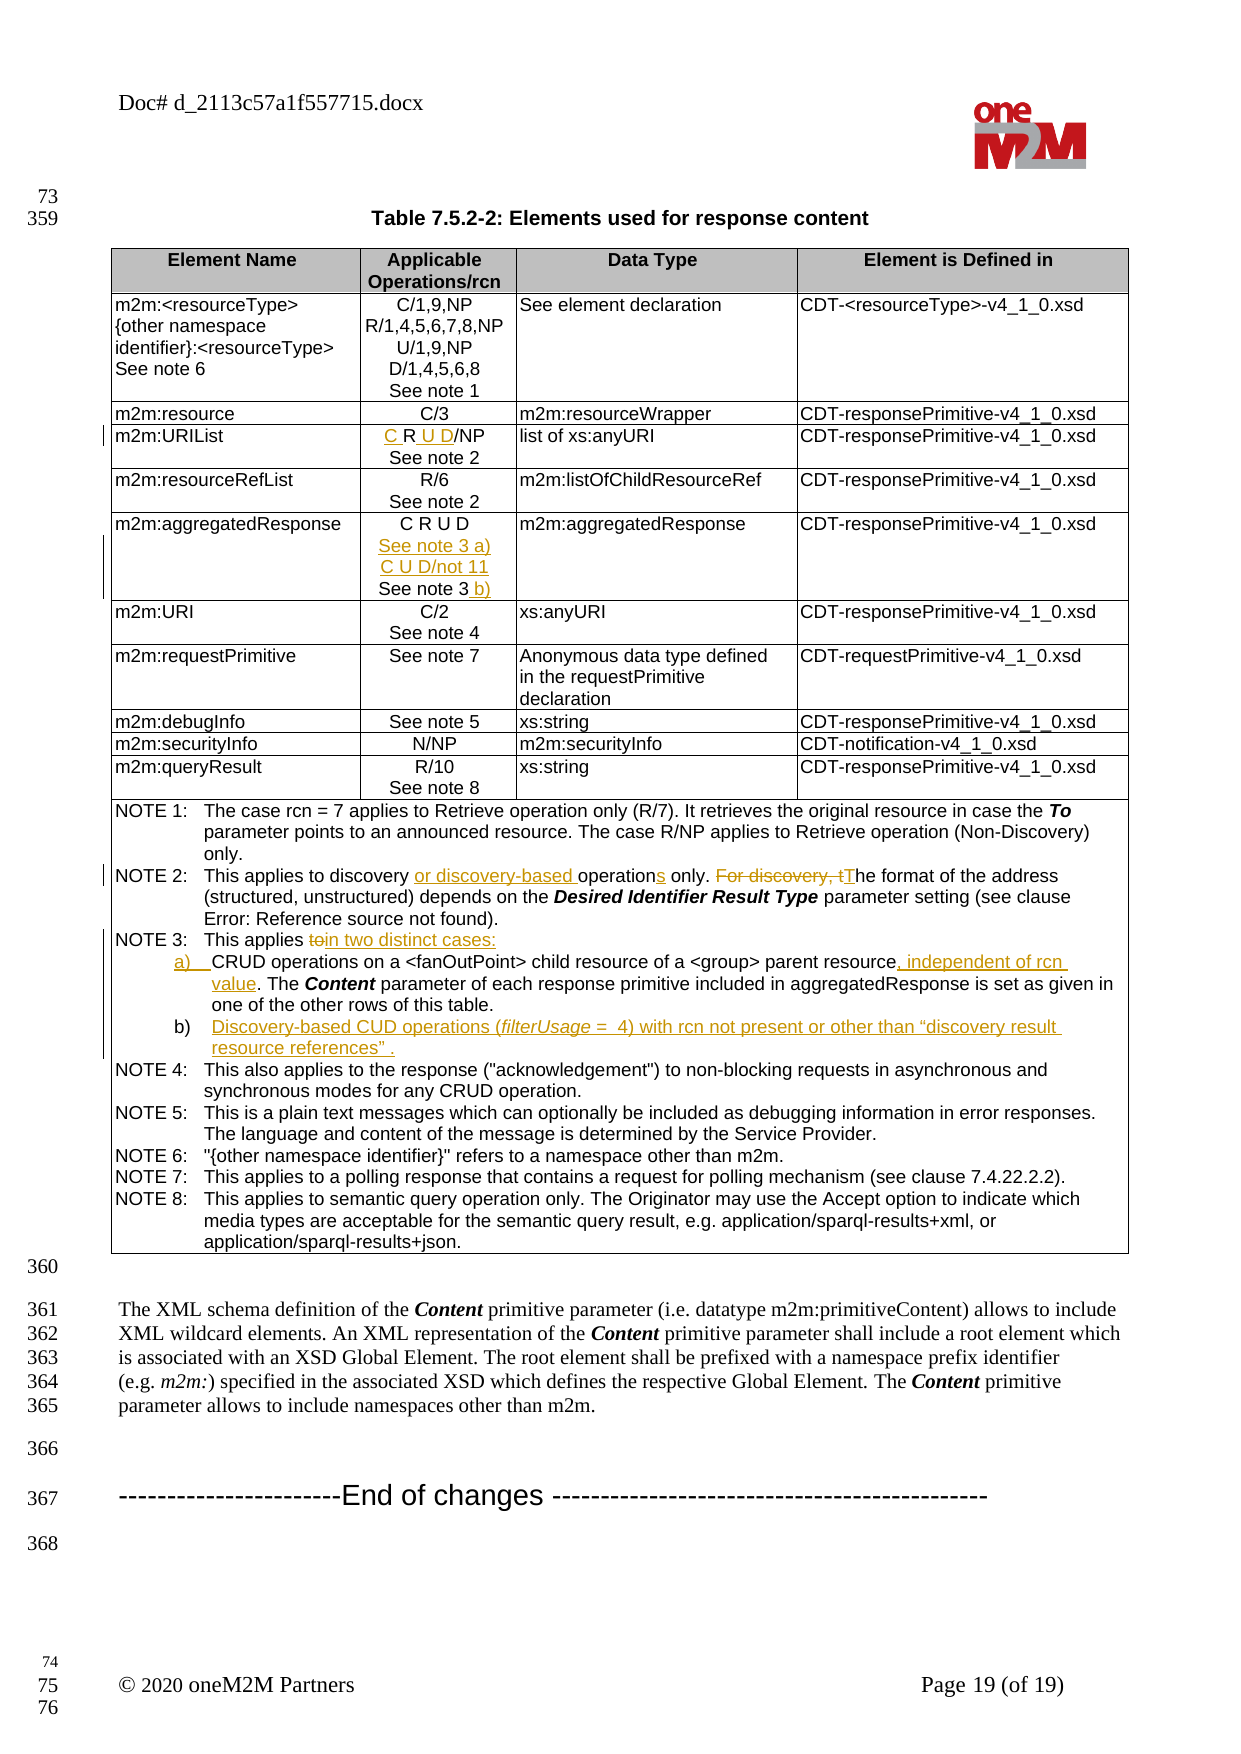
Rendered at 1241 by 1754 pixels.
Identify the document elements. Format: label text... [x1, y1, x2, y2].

table_cell CDT-responsePrimitive-v4_1_0.xsd [798, 601, 1128, 644]
table_header Data Type [517, 249, 797, 292]
table_cell See element declaration [517, 294, 797, 401]
table_cell m2m:debugInfo [112, 710, 360, 732]
table_cell R/NP See note 2 [361, 425, 516, 468]
table_cell m2m:requestPrimitive [112, 645, 360, 709]
table_cell See note 5 [361, 710, 516, 732]
table_cell xs:string [517, 756, 797, 799]
table_cell m2m:aggregatedResponse [112, 513, 360, 599]
table_cell CDT-responsePrimitive-v4_1_0.xsd [798, 402, 1128, 424]
table_cell See note 7 [361, 645, 516, 709]
table_cell Anonymous data type defined in the requestPrimitive declaration [517, 645, 797, 709]
table_cell N/NP [361, 733, 516, 754]
table_cell m2m:securityInfo [517, 733, 797, 754]
table_cell m2m:URIList [112, 425, 360, 468]
subtitle -----------------------End of changes --------------------------------------------- [118, 1478, 1122, 1512]
table_cell CDT-notification-v4_1_0.xsd [798, 733, 1128, 754]
table_cell CDT-responsePrimitive-v4_1_0.xsd [798, 756, 1128, 799]
table_cell m2m:queryResult [112, 756, 360, 799]
table_cell CDT-responsePrimitive-v4_1_0.xsd [798, 513, 1128, 599]
table_cell CDT-responsePrimitive-v4_1_0.xsd [798, 469, 1128, 512]
table_cell m2m:resourceRefList [112, 469, 360, 512]
table_header Element Name [112, 249, 360, 292]
table_cell CDT-requestPrimitive-v4_1_0.xsd [798, 645, 1128, 709]
table_cell R/10 See note 8 [361, 756, 516, 799]
table_cell m2m:securityInfo [112, 733, 360, 754]
table_cell m2m:resource [112, 402, 360, 424]
table_cell R/6 See note 2 [361, 469, 516, 512]
text Table 7.5.2-2: Elements used for response content [118, 206, 1122, 229]
table_header Applicable Operations/rcn [361, 249, 516, 292]
table_cell m2m:resourceWrapper [517, 402, 797, 424]
table_cell C/1,9,NP R/1,4,5,6,7,8,NP U/1,9,NP D/1,4,5,6,8 See note 1 [361, 294, 516, 401]
table_cell C R U D See note 3 [361, 513, 516, 599]
table_cell C/3 [361, 402, 516, 424]
table_cell NOTE 1: The case rcn = 7 applies to Retrieve operation only (R/7). It retrieves the original resource in case the To parameter points to an announced resource. The case R/NP applies to Retrieve operation (Non-Discovery) only. NOTE 2: This applies to discovery operation only. he format of the address (structured, unstructured) depends on the Desired Identifier Result Type parameter setting (see clause 6.3.4.2.8). NOTE 3: This applies CRUD operations on a <fanOutPoint> child resource of a <group> parent resource. The Content parameter of each response primitive included in aggregatedResponse is set as given in one of the other rows of this table. NOTE 4: This also applies to the response ("acknowledgement") to non-blocking requests in asynchronous and synchronous modes for any CRUD operation. NOTE 5: This is a plain text messages which can optionally be included as debugging information in error responses. The language and content of the message is determined by the Service Provider. NOTE 6: "{other namespace identifier}" refers to a namespace other than m2m. NOTE 7: This applies to a polling response that contains a request for polling mechanism (see clause 7.4.22.2.2). NOTE 8: This applies to semantic query operation only. The Originator may use the Accept option to indicate which media types are acceptable for the semantic query result, e.g. application/sparql-results+xml, or application/sparql-results+json. [112, 800, 1128, 1253]
table_cell m2m:listOfChildResourceRef [517, 469, 797, 512]
text The XML schema definition of the Content primitive parameter (i.e. datatype m2m:primitiveContent) allows to include XML wildcard elements. An XML representation of the Content primitive parameter shall include a root element which is associated with an XSD Global Element. The root element shall be prefixed with a namespace prefix identifier (e.g. m2m:) specified in the associated XSD which defines the respective Global Element. The Content primitive parameter allows to include namespaces other than m2m. [118, 1296, 1122, 1417]
table_cell C/2 See note 4 [361, 601, 516, 644]
table_cell CDT-<resourceType>-v4_1_0.xsd [798, 294, 1128, 401]
table_cell CDT-responsePrimitive-v4_1_0.xsd [798, 425, 1128, 468]
table_cell xs:string [517, 710, 797, 732]
table_cell m2m:URI [112, 601, 360, 644]
table_cell xs:anyURI [517, 601, 797, 644]
table_cell CDT-responsePrimitive-v4_1_0.xsd [798, 710, 1128, 732]
picture [960, 88, 1100, 184]
table_cell m2m:aggregatedResponse [517, 513, 797, 599]
table_cell m2m:<resourceType> {other namespace identifier}:<resourceType> See note 6 [112, 294, 360, 401]
table_cell list of xs:anyURI [517, 425, 797, 468]
table_header Element is Defined in [798, 249, 1128, 292]
